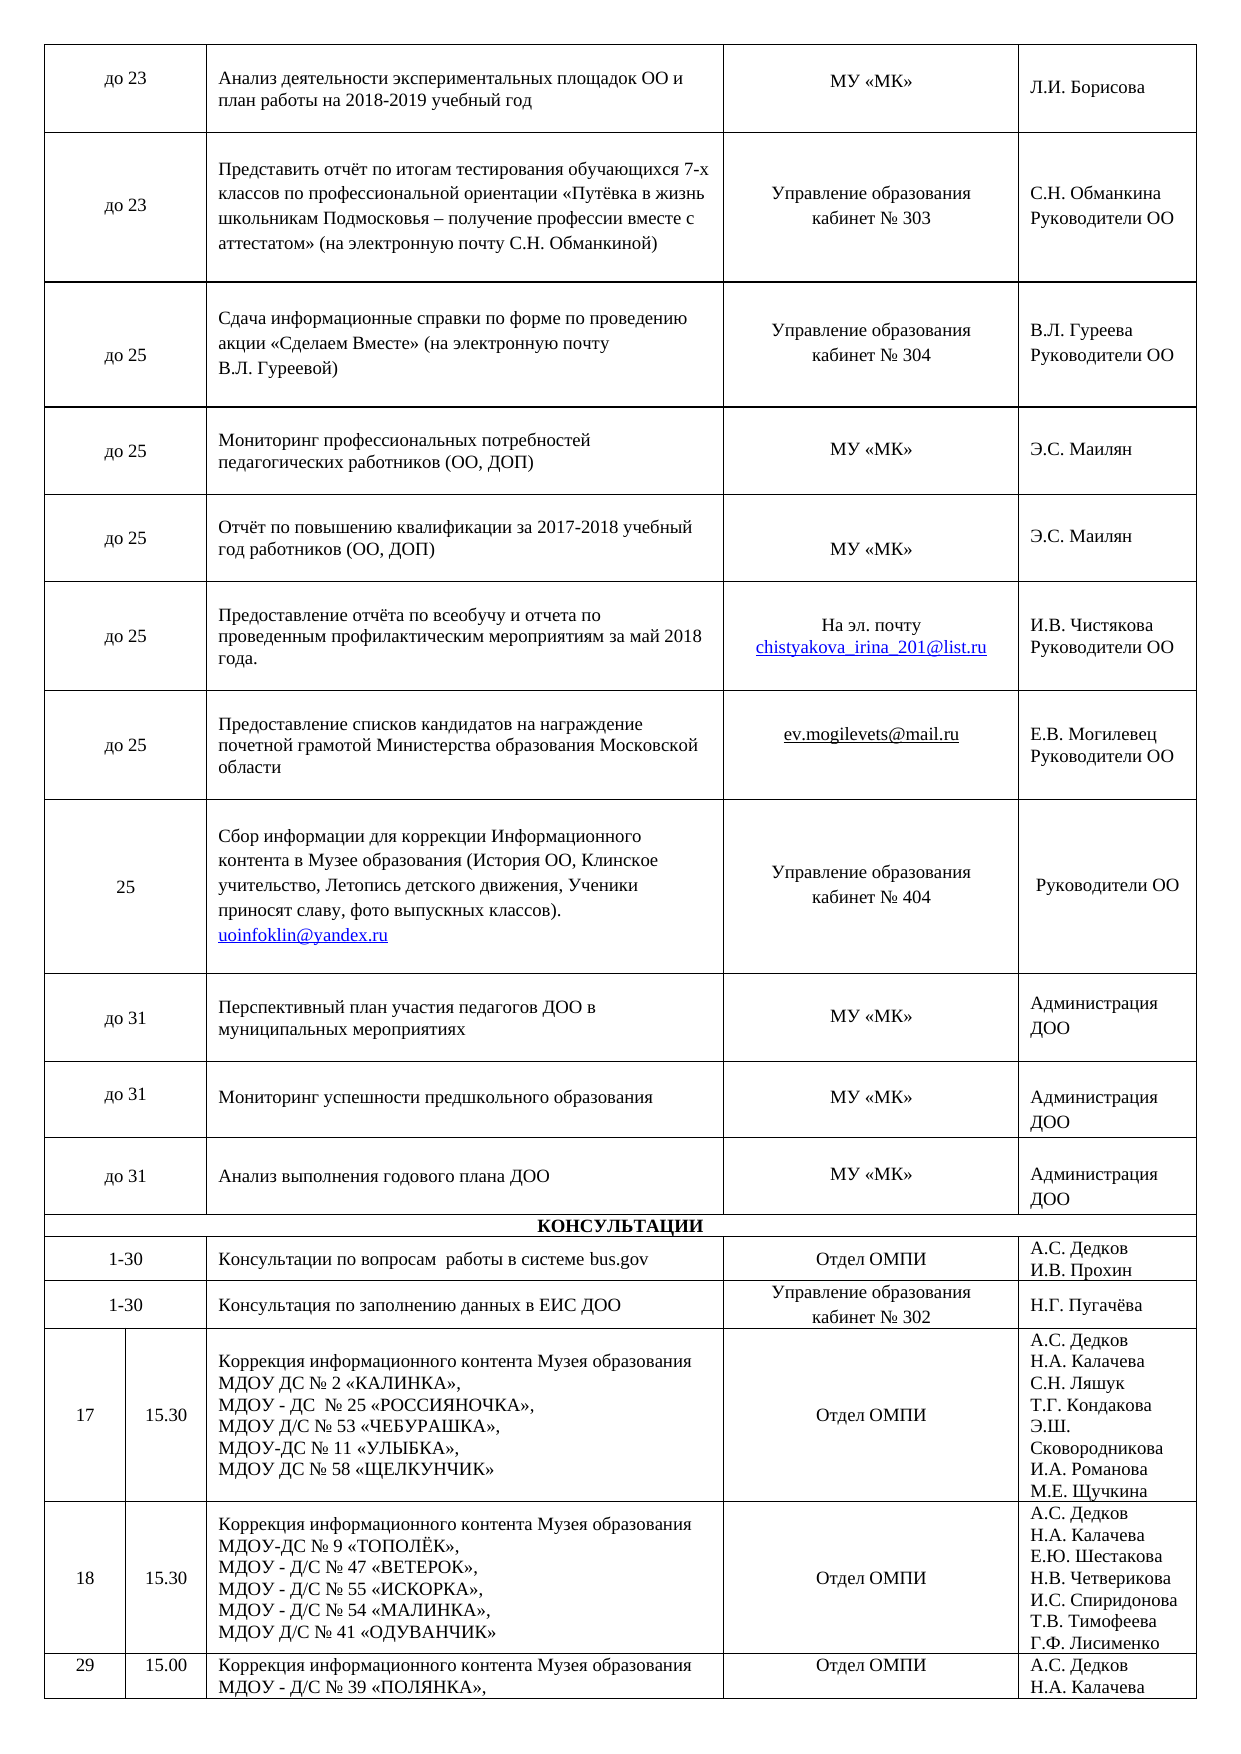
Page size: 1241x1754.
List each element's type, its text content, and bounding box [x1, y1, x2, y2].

table_cell 15.30 [126, 1502, 206, 1653]
table_cell МУ «МК» [724, 495, 1018, 581]
table_cell Е.В. Могилевец Руководители ОО [1019, 691, 1196, 799]
table_cell Анализ деятельности экспериментальных площадок ОО и план работы на 2018-2019 учебный год [207, 45, 723, 132]
table_cell МУ «МК» [724, 1138, 1018, 1213]
table_cell до 31 [45, 1062, 206, 1137]
table_cell 1-30 [45, 1237, 206, 1280]
table_cell Отчёт по повышению квалификации за 2017-2018 учебный год работников (ОО, ДОП) [207, 495, 723, 581]
table_cell 25 [45, 800, 206, 973]
table_cell МУ «МК» [724, 1062, 1018, 1137]
table_cell 1-30 [45, 1281, 206, 1328]
table_cell Н.Г. Пугачёва [1019, 1281, 1196, 1328]
table_cell до 31 [45, 1138, 206, 1213]
table_cell И.В. Чистякова Руководители ОО [1019, 582, 1196, 690]
table_cell 29 [45, 1654, 125, 1697]
table_cell Э.С. Маилян [1019, 408, 1196, 494]
table_cell 15.30 [126, 1329, 206, 1501]
table_cell Управление образования кабинет № 404 [724, 800, 1018, 973]
table_cell до 23 [45, 133, 206, 281]
table_cell Администрация ДОО [1019, 1138, 1196, 1213]
table_cell Управление образования кабинет № 303 [724, 133, 1018, 281]
table_cell Анализ выполнения годового плана ДОО [207, 1138, 723, 1213]
table_cell Отдел ОМПИ [724, 1654, 1018, 1697]
table_cell Сдача информационные справки по форме по проведению акции «Сделаем Вместе» (на электронную почту В.Л. Гуреевой) [207, 283, 723, 406]
table_cell до 31 [45, 974, 206, 1061]
table_cell Предоставление списков кандидатов на награждение почетной грамотой Министерства образования Московской области [207, 691, 723, 799]
table_cell А.С. Дедков Н.А. Калачева Е.Ю. Шестакова Н.В. Четверикова И.С. Спиридонова Т.В. Тимофеева Г.Ф. Лисименко [1019, 1502, 1196, 1653]
table_cell Сбор информации для коррекции Информационного контента в Музее образования (История ОО, Клинское учительство, Летопись детского движения, Ученики приносят славу, фото выпускных классов). uoinfoklin@yandex.ru [207, 800, 723, 973]
table_cell Э.С. Маилян [1019, 495, 1196, 581]
table_cell Мониторинг успешности предшкольного образования [207, 1062, 723, 1137]
table_cell Отдел ОМПИ [724, 1237, 1018, 1280]
table_cell Перспективный план участия педагогов ДОО в муниципальных мероприятиях [207, 974, 723, 1061]
table_cell КОНСУЛЬТАЦИИ [45, 1215, 1196, 1236]
table_cell до 23 [45, 45, 206, 132]
table_cell Администрация ДОО [1019, 974, 1196, 1061]
table_cell Коррекция информационного контента Музея образования МДОУ ДС № 2 «КАЛИНКА», МДОУ - ДС № 25 «РОССИЯНОЧКА», МДОУ Д/С № 53 «ЧЕБУРАШКА», МДОУ-ДС № 11 «УЛЫБКА», МДОУ ДС № 58 «ЩЕЛКУНЧИК» [207, 1329, 723, 1501]
table_cell Консультации по вопросам работы в системе bus.gov [207, 1237, 723, 1280]
table_cell до 25 [45, 691, 206, 799]
table_cell МУ «МК» [724, 408, 1018, 494]
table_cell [1019, 1654, 1196, 1697]
table_cell до 25 [45, 283, 206, 406]
table_cell Отдел ОМПИ [724, 1329, 1018, 1501]
table_cell 18 [45, 1502, 125, 1653]
table_cell Предоставление отчёта по всеобучу и отчета по проведенным профилактическим мероприятиям за май 2018 года. [207, 582, 723, 690]
table_cell На эл. почту chistyakova_irina_201@list.ru [724, 582, 1018, 690]
table_cell С.Н. Обманкина Руководители ОО [1019, 133, 1196, 281]
table_cell В.Л. Гуреева Руководители ОО [1019, 283, 1196, 406]
table_cell Управление образования кабинет № 302 [724, 1281, 1018, 1328]
table_cell МУ «МК» [724, 974, 1018, 1061]
table_cell Представить отчёт по итогам тестирования обучающихся 7-х классов по профессиональной ориентации «Путёвка в жизнь школьникам Подмосковья – получение профессии вместе с аттестатом» (на электронную почту С.Н. Обманкиной) [207, 133, 723, 281]
table_cell Коррекция информационного контента Музея образования МДОУ-ДС № 9 «ТОПОЛЁК», МДОУ - Д/С № 47 «ВЕТЕРОК», МДОУ - Д/С № 55 «ИСКОРКА», МДОУ - Д/С № 54 «МАЛИНКА», МДОУ Д/С № 41 «ОДУВАНЧИК» [207, 1502, 723, 1653]
table_cell до 25 [45, 408, 206, 494]
table_cell Мониторинг профессиональных потребностей педагогических работников (ОО, ДОП) [207, 408, 723, 494]
table_cell Консультация по заполнению данных в ЕИС ДОО [207, 1281, 723, 1328]
table_cell Л.И. Борисова [1019, 45, 1196, 132]
table_cell А.С. Дедков Н.А. Калачева С.Н. Ляшук Т.Г. Кондакова Э.Ш. Сковородникова И.А. Романова М.Е. Щучкина [1019, 1329, 1196, 1501]
table_cell Администрация ДОО [1019, 1062, 1196, 1137]
table_cell 15.00 [126, 1654, 206, 1697]
table_cell ev.mogilevets@mail.ru [724, 691, 1018, 799]
table_cell МУ «МК» [724, 45, 1018, 132]
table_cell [207, 1654, 723, 1697]
table_cell Управление образования кабинет № 304 [724, 283, 1018, 406]
table_cell 17 [45, 1329, 125, 1501]
table_cell до 25 [45, 495, 206, 581]
table_cell до 25 [45, 582, 206, 690]
table_cell Отдел ОМПИ [724, 1502, 1018, 1653]
table_cell Руководители ОО [1019, 800, 1196, 973]
table_cell А.С. Дедков И.В. Прохин [1019, 1237, 1196, 1280]
